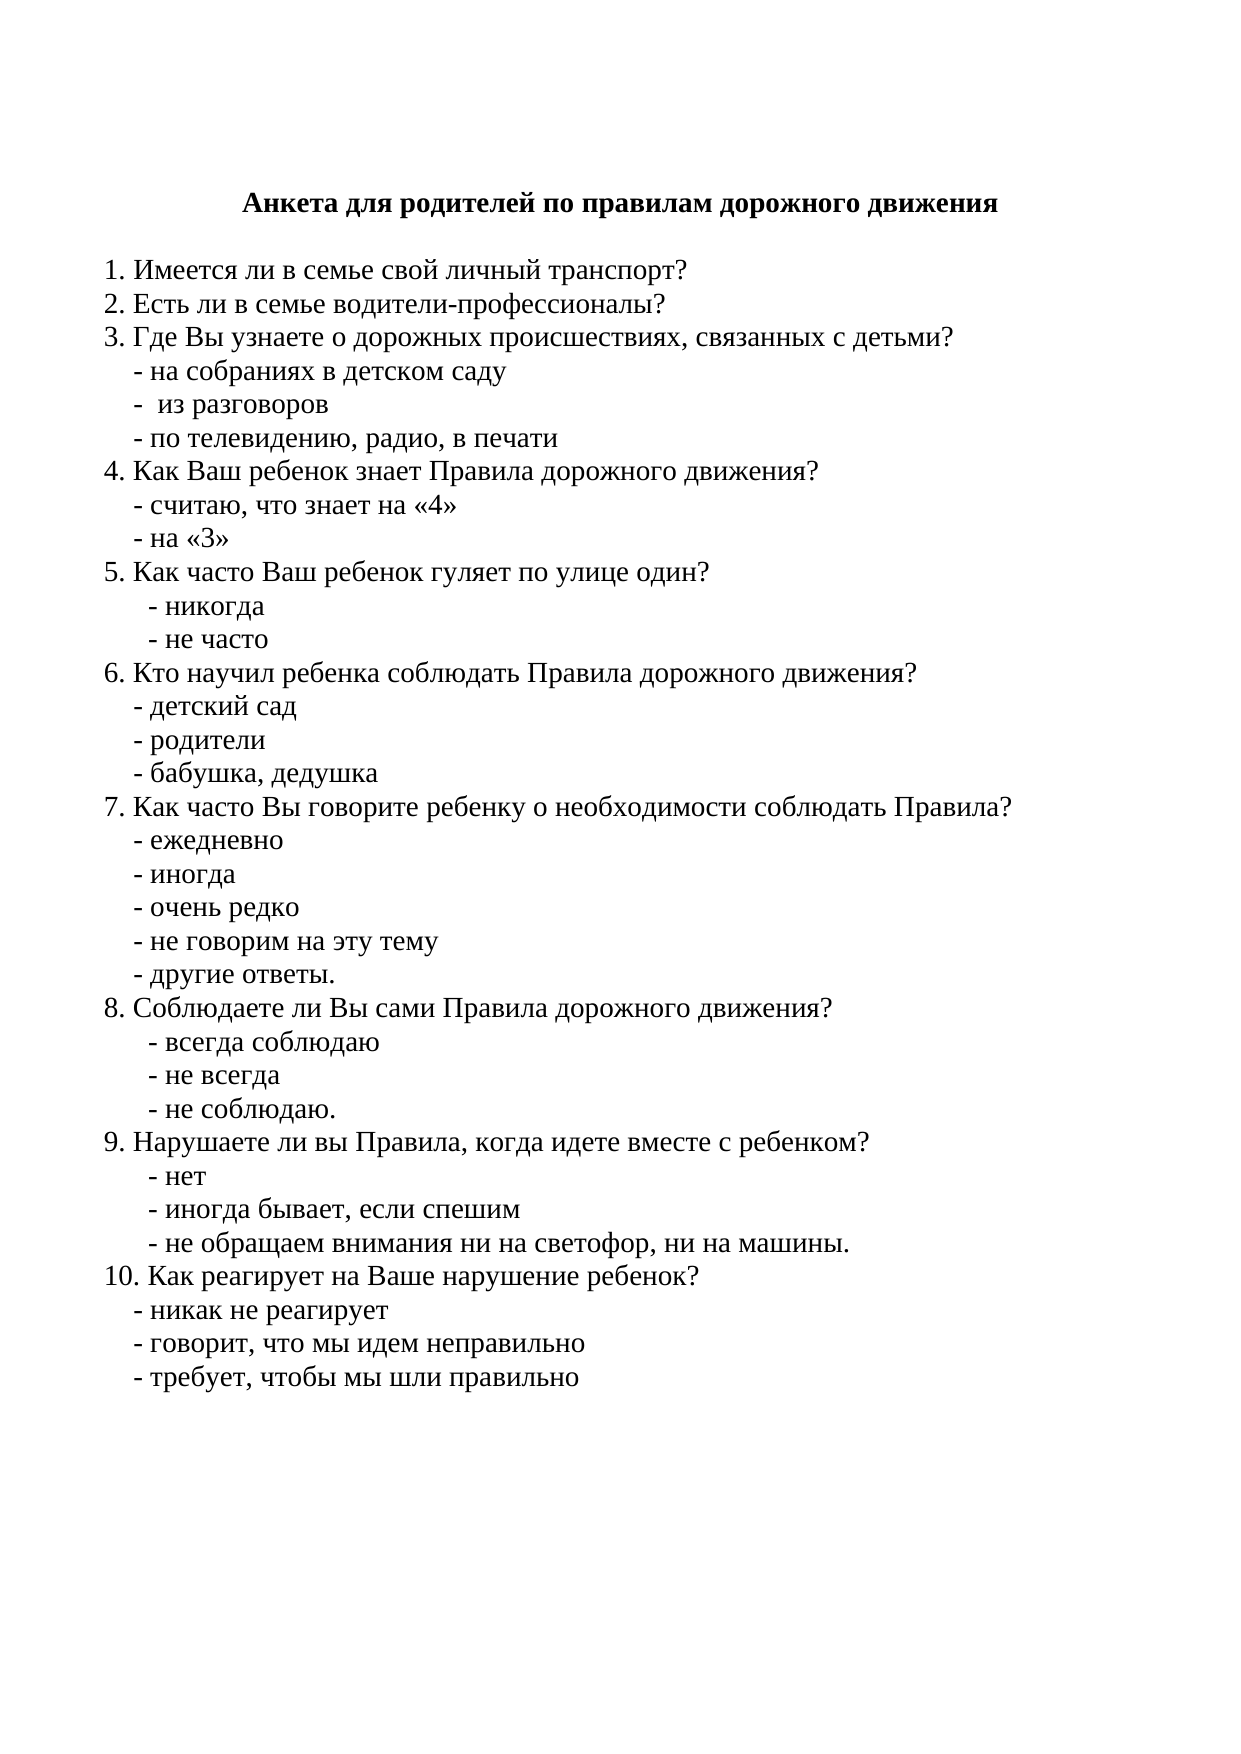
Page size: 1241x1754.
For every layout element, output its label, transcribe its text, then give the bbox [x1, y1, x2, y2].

text - не обращаем внимания ни на светофор, ни на машины. [148, 1225, 1137, 1258]
text - считаю, что знает на «4» [133, 487, 1137, 521]
text - на «3» [133, 521, 1137, 554]
text - никогда [148, 588, 1137, 621]
text Анкета для родителей по правилам дорожного движения [103, 185, 1137, 219]
text - всегда соблюдаю [148, 1024, 1137, 1057]
text 4. Как Ваш ребенок знает Правила дорожного движения? [103, 453, 1137, 487]
text - никак не реагирует [133, 1292, 1137, 1326]
text - говорит, что мы идем неправильно [133, 1326, 1137, 1359]
text - на собраниях в детском саду [133, 353, 1137, 386]
list Имеется ли в семье свой личный транспорт? [103, 252, 1137, 286]
text - по телевидению, радио, в печати [133, 420, 1137, 453]
text - из разговоров [133, 386, 1137, 420]
text 6. Кто научил ребенка соблюдать Правила дорожного движения? [103, 655, 1137, 688]
text - другие ответы. [133, 957, 1137, 990]
text - не говорим на эту тему [133, 923, 1137, 957]
text 9. Нарушаете ли вы Правила, когда идете вместе с ребенком? [103, 1124, 1137, 1158]
text - иногда бывает, если спешим [148, 1191, 1137, 1225]
text 10. Как реагирует на Ваше нарушение ребенок? [103, 1258, 1137, 1292]
text 3. Где Вы узнаете о дорожных происшествиях, связанных с детьми? [103, 319, 1137, 353]
text - требует, чтобы мы шли правильно [133, 1359, 1137, 1393]
text 5. Как часто Ваш ребенок гуляет по улице один? [103, 554, 1137, 588]
text - бабушка, дедушка [133, 755, 1137, 789]
text - очень редко [133, 889, 1137, 923]
text 7. Как часто Вы говорите ребенку о необходимости соблюдать Правила? [103, 789, 1137, 822]
text - не часто [148, 621, 1137, 655]
text 8. Соблюдаете ли Вы сами Правила дорожного движения? [103, 990, 1137, 1024]
text 2. Есть ли в семье водители-профессионалы? [103, 286, 1137, 319]
text - не всегда [148, 1057, 1137, 1091]
text - родители [133, 722, 1137, 755]
text - нет [148, 1158, 1137, 1191]
text - детский сад [133, 688, 1137, 722]
text - иногда [133, 856, 1137, 889]
text - не соблюдаю. [148, 1091, 1137, 1124]
text - ежедневно [133, 822, 1137, 856]
